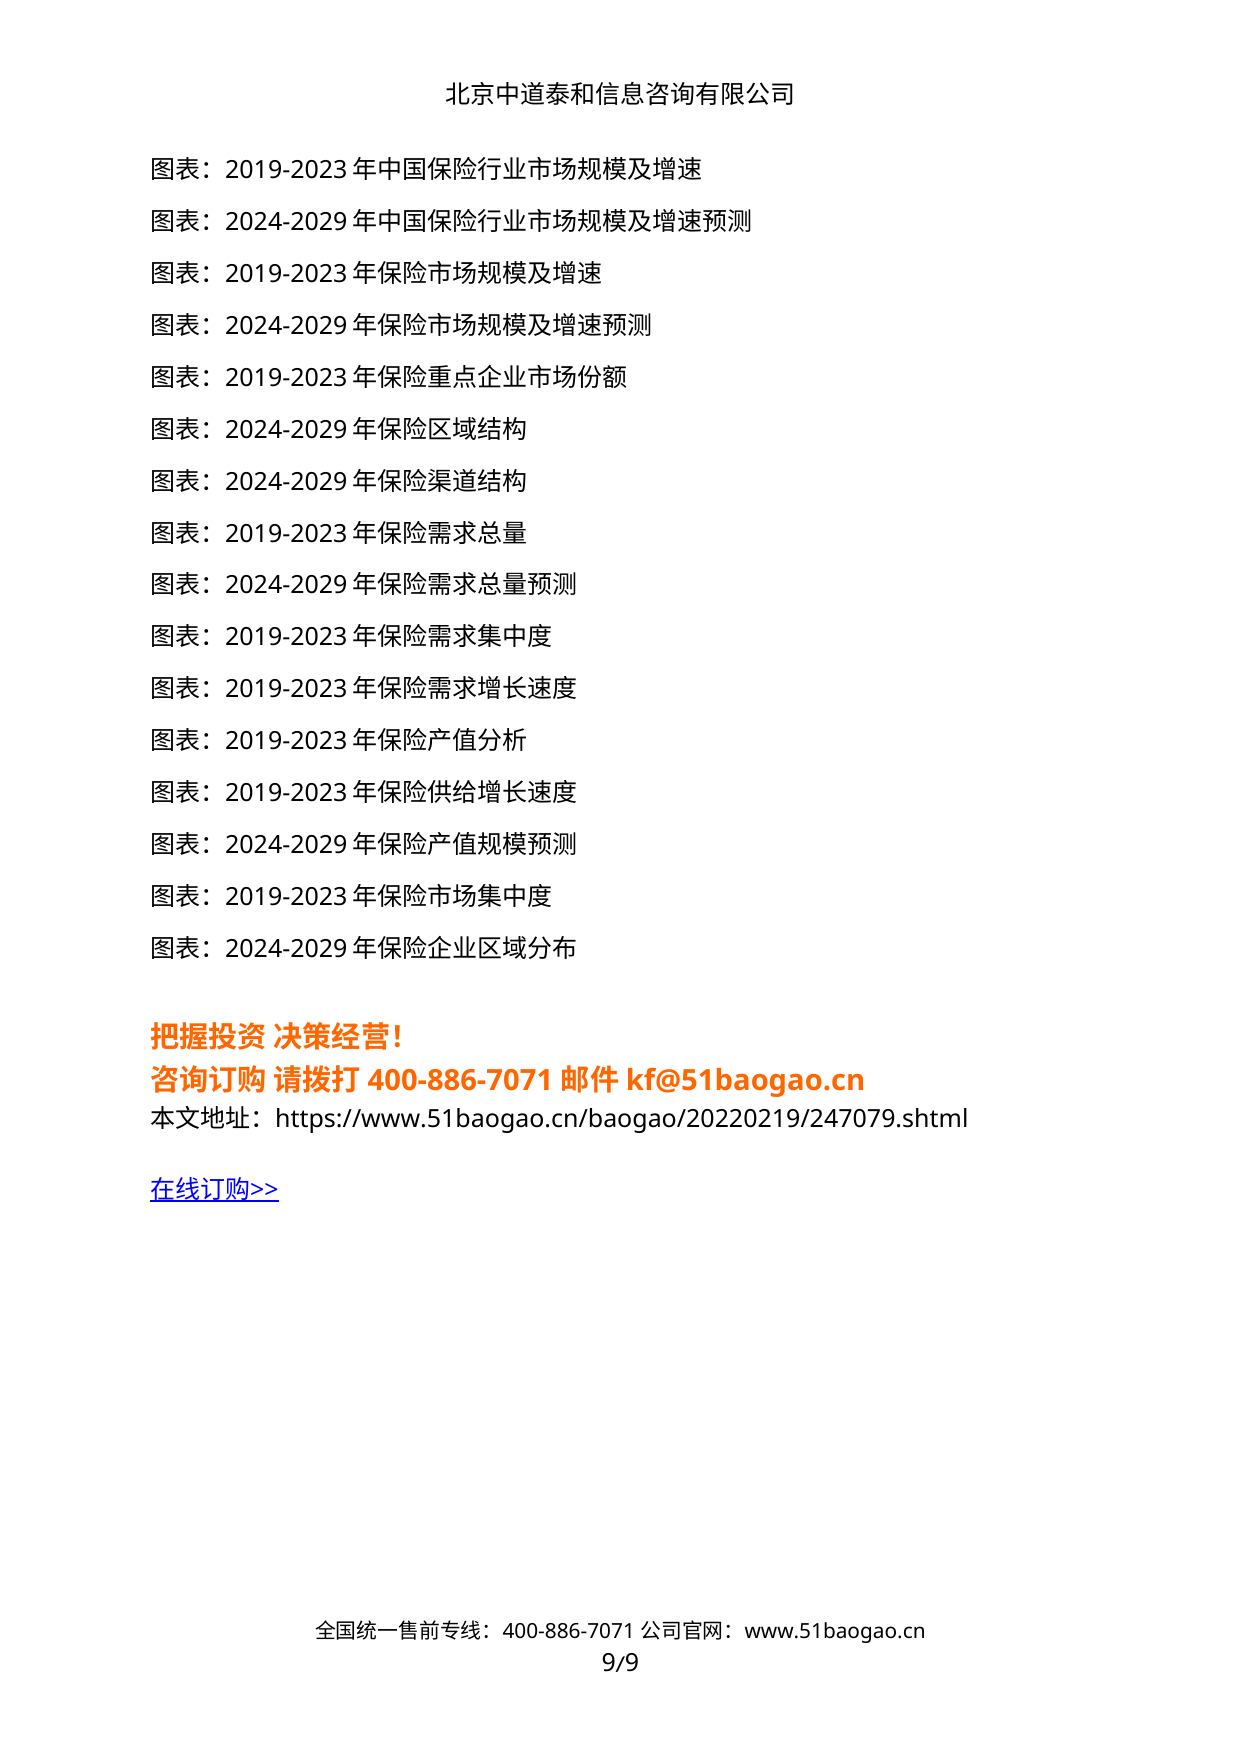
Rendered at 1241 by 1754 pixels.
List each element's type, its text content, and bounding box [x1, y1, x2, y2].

text 图表：2024-2029年保险需求总量预测 [150, 565, 1090, 601]
text 图表：2024-2029年保险企业区域分布 [150, 928, 1090, 964]
text 图表：2019-2023年保险需求增长速度 [150, 669, 1090, 705]
text 图表：2019-2023年保险市场集中度 [150, 876, 1090, 912]
text 图表：2019-2023年保险市场规模及增速 [150, 254, 1090, 290]
text 图表：2019-2023年保险供给增长速度 [150, 772, 1090, 809]
text 图表：2024-2029年保险产值规模预测 [150, 824, 1090, 861]
text 图表：2019-2023年保险重点企业市场份额 [150, 357, 1090, 394]
text 图表：2024-2029年保险区域结构 [150, 409, 1090, 446]
text 在线订购>> [150, 1135, 1090, 1205]
text 图表：2019-2023年保险产值分析 [150, 721, 1090, 757]
text 图表：2019-2023年保险需求集中度 [150, 617, 1090, 653]
text 图表：2019-2023年中国保险行业市场规模及增速 [150, 150, 1090, 186]
text 图表：2024-2029年保险市场规模及增速预测 [150, 306, 1090, 342]
text 图表：2024-2029年保险渠道结构 [150, 461, 1090, 497]
text 把握投资 决策经营！咨询订购 请拨打 400-886-7071 邮件 kf@51baogao.cn本文地址：https://www.51baogao.cn/baogao/20220219/247079.shtml [150, 980, 1090, 1135]
text 图表：2024-2029年中国保险行业市场规模及增速预测 [150, 202, 1090, 238]
text 图表：2019-2023年保险需求总量 [150, 513, 1090, 549]
